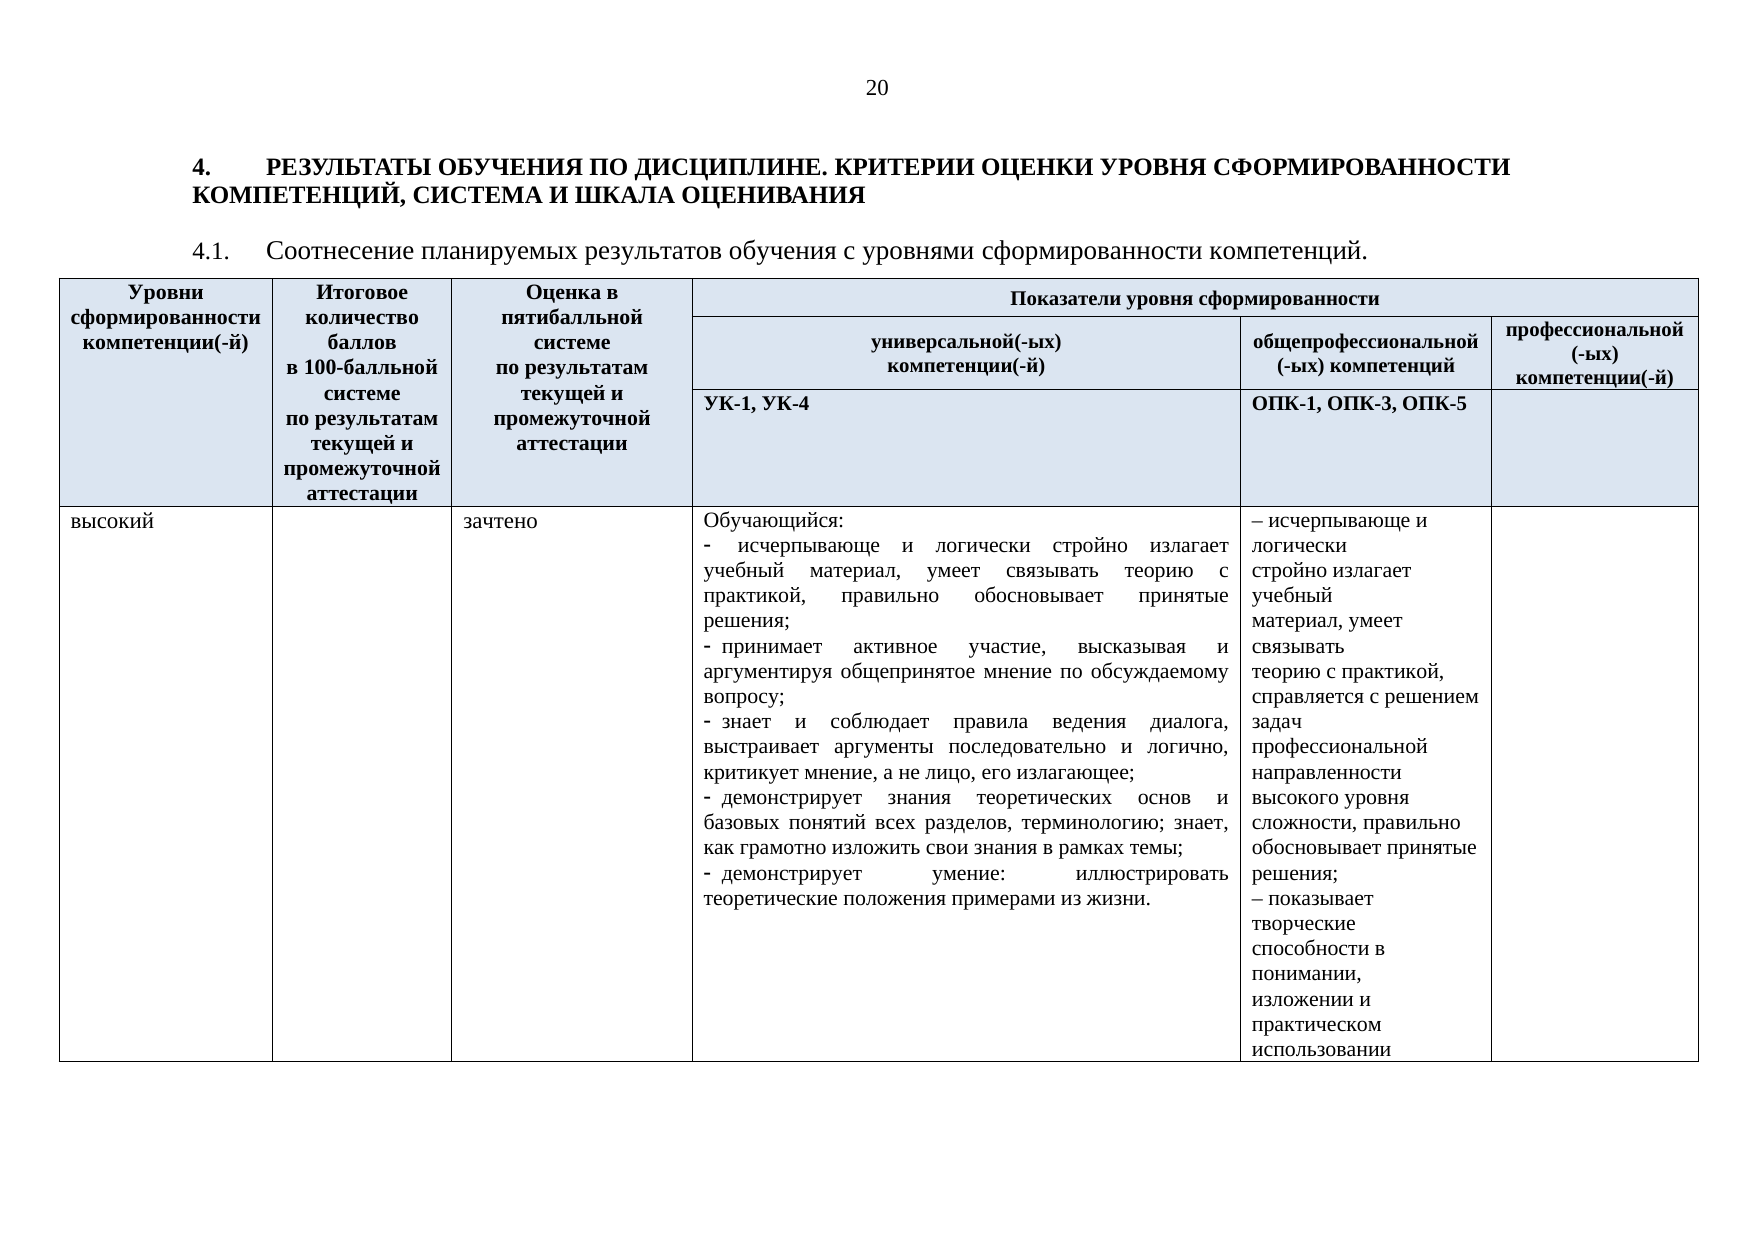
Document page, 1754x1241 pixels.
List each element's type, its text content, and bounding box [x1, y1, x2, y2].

table_header Оценка в пятибалльной системе по результатам текущей и промежуточной аттестации [452, 279, 692, 506]
table_cell общепрофессиональной(-ых) компетенций [1241, 317, 1491, 389]
table_cell [273, 507, 451, 1061]
table_cell профессиональной(-ых) компетенции(-й) [1492, 317, 1698, 389]
table_cell УК-1, УК-4 [693, 390, 1240, 506]
subtitle РЕЗУЛЬТАТЫ ОБУЧЕНИЯ ПО ДИСЦИПЛИНЕ. КРИТЕРИИ ОЦЕНКИ УРОВНЯ СФОРМИРОВАННОСТИ КОМПЕТЕНЦИЙ, СИСТЕМА И ШКАЛА ОЦЕНИВАНИЯ [192, 152, 1636, 209]
table_header Итоговое количество баллов в 100-балльной системе по результатам текущей и промежуточной аттестации [273, 279, 451, 506]
table_header Уровни сформированности компетенции(-й) [60, 279, 272, 506]
table_header Показатели уровня сформированности [693, 279, 1698, 316]
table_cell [693, 507, 1240, 1061]
table_cell [1492, 390, 1698, 506]
subtitle Соотнесение планируемых результатов обучения с уровнями сформированности компетенций. [192, 234, 1636, 265]
table_cell универсальной(-ых) компетенции(-й) [693, 317, 1240, 389]
table_cell [1492, 507, 1698, 1061]
table_cell высокий [60, 507, 272, 1061]
table_cell ОПК-1, ОПК-3, ОПК-5 [1241, 390, 1491, 506]
table_cell зачтено [452, 507, 692, 1061]
